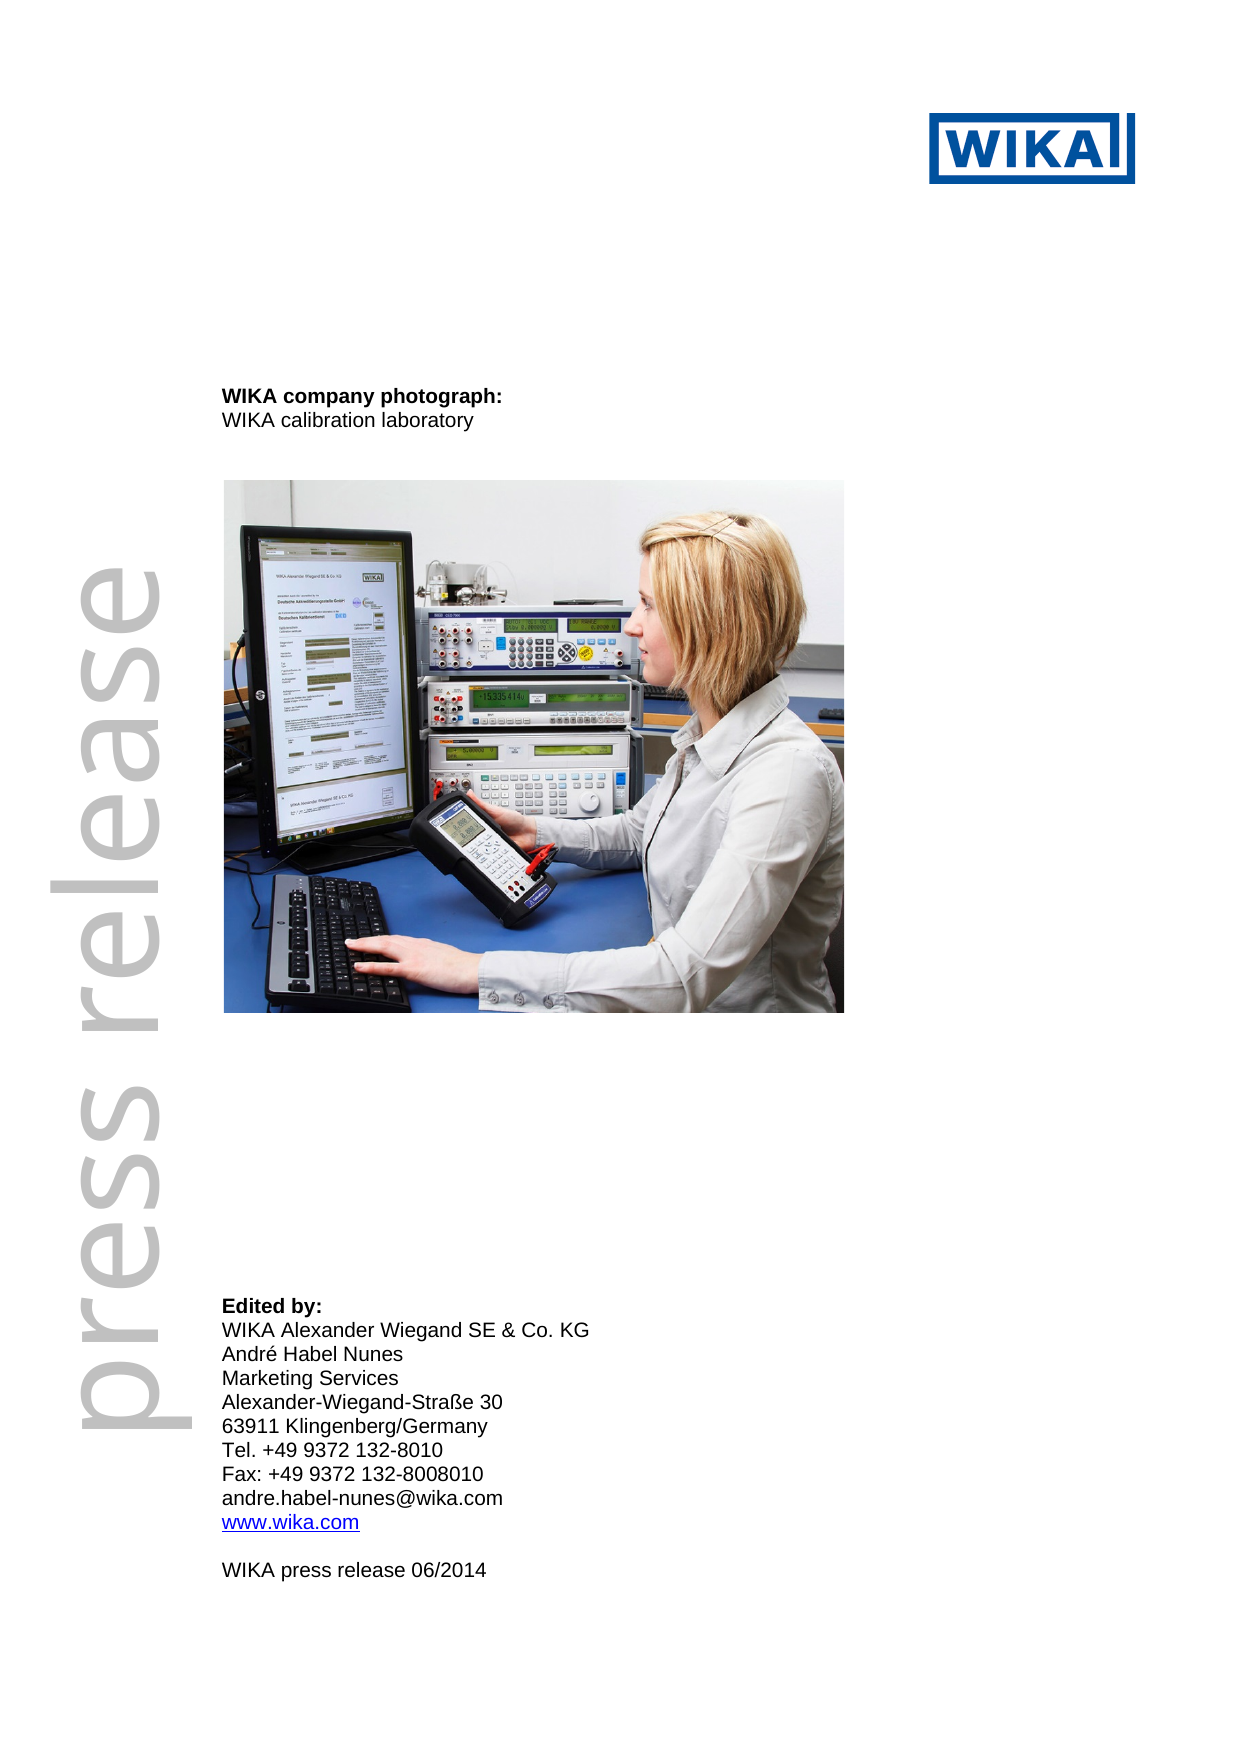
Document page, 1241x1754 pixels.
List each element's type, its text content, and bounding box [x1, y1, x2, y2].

text Fax: +49 9372 132-8008010 [222, 1462, 930, 1486]
text Marketing Services [222, 1366, 930, 1390]
text 63911 Klingenberg/Germany [222, 1414, 930, 1438]
text WIKA press release 06/2014 [222, 1558, 930, 1582]
text WIKA Alexander Wiegand SE & Co. KG [222, 1318, 930, 1342]
picture [929, 113, 1136, 184]
picture [222, 480, 844, 1012]
text André Habel Nunes [222, 1342, 930, 1366]
text Alexander-Wiegand-Straße 30 [222, 1390, 930, 1414]
text WIKA company photograph: [222, 384, 930, 408]
text Edited by: [222, 1294, 930, 1318]
text Tel. +49 9372 132-8010 [222, 1438, 930, 1462]
text andre.habel-nunes@wika.com [222, 1486, 930, 1510]
text www.wika.com [222, 1510, 930, 1534]
text WIKA calibration laboratory [222, 408, 930, 432]
